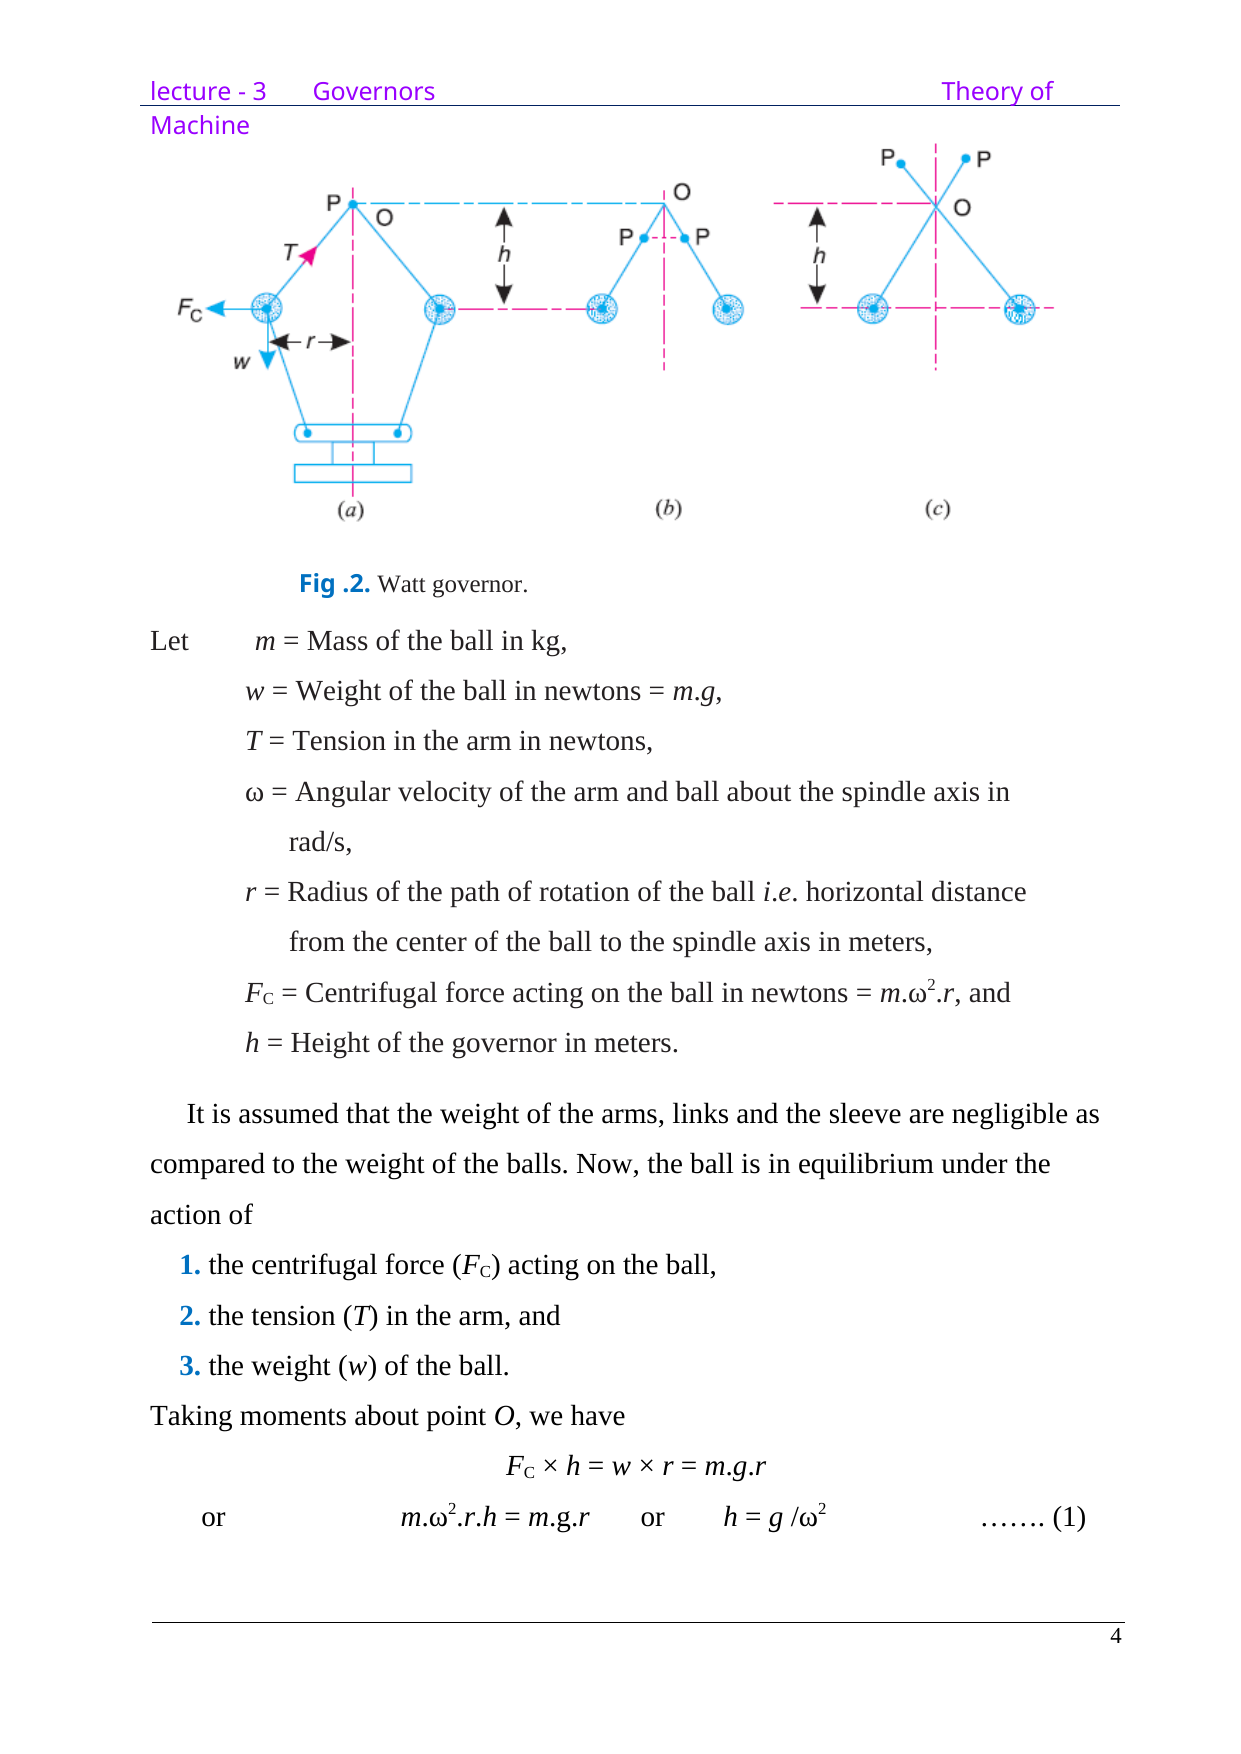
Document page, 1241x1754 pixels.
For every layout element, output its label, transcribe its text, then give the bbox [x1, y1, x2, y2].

text w = Weight of the ball in newtons = m.g, [150, 673, 1122, 707]
text It is assumed that the weight of the arms, links and the sleeve are negligible as compared to the weight of the balls. Now, the ball is in equilibrium under the action of [150, 1096, 1122, 1231]
text Taking moments about point O, we have [150, 1398, 1122, 1432]
text 2. the tension (T) in the arm, and [150, 1298, 1122, 1331]
text FC = Centrifugal force acting on the ball in newtons = m.ω2.r, and [150, 975, 1122, 1008]
text h = Height of the governor in meters. [150, 1025, 1122, 1059]
text r = Radius of the path of rotation of the ball i.e. horizontal distance [150, 874, 1122, 908]
text Let m = Mass of the ball in kg, [150, 623, 1122, 656]
text or m.ω2.r.h = m.g.r or h = g /ω2 ……. (1) [150, 1499, 1122, 1532]
text ω = Angular velocity of the arm and ball about the spindle axis in [150, 774, 1122, 807]
text Fig .2. Watt governor. [150, 566, 1122, 600]
text 1. the centrifugal force (FC) acting on the ball, [150, 1247, 1122, 1281]
text rad/s, [150, 824, 1122, 857]
text from the center of the ball to the spindle axis in meters, [150, 924, 1122, 958]
text 3. the weight (w) of the ball. [150, 1348, 1122, 1381]
text FC × h = w × r = m.g.r [150, 1448, 1122, 1482]
picture [150, 141, 1064, 530]
text T = Tension in the arm in newtons, [150, 723, 1122, 757]
